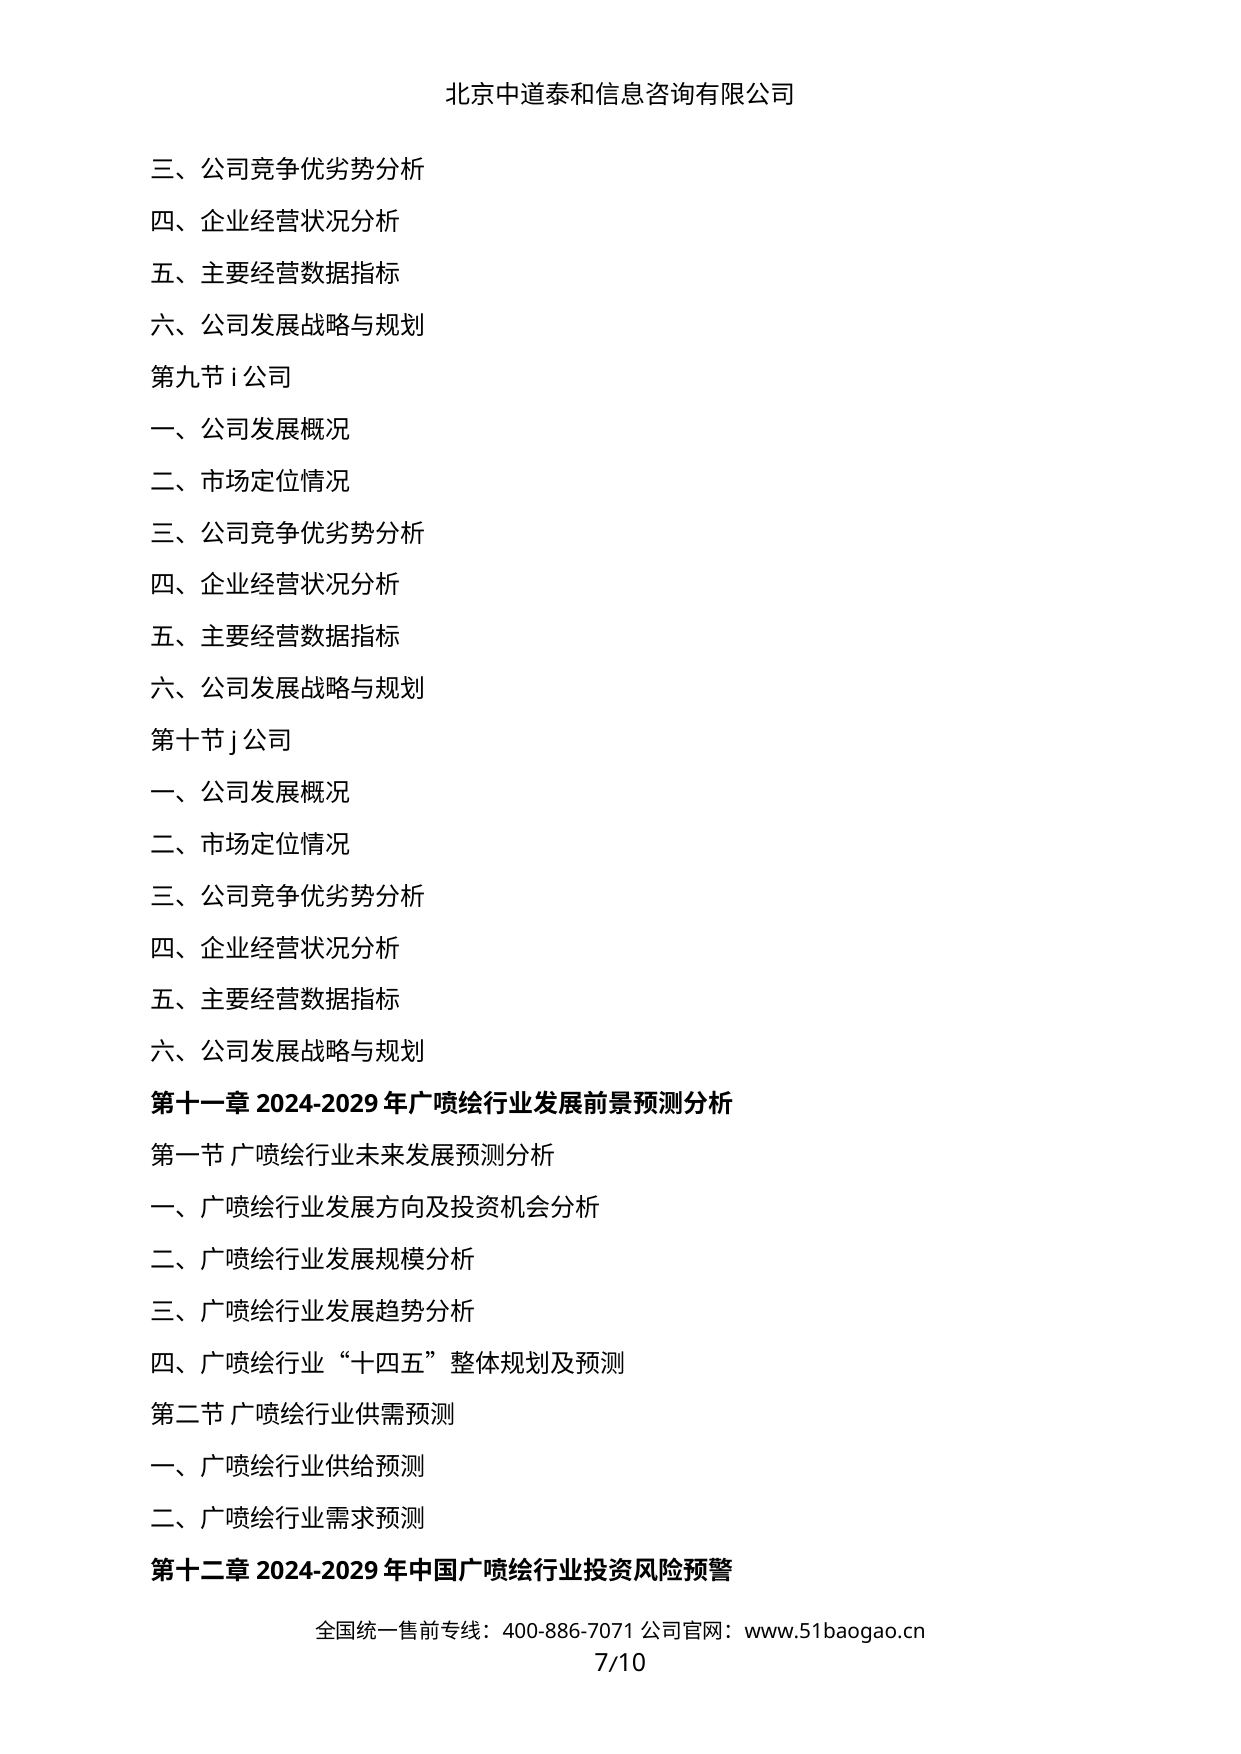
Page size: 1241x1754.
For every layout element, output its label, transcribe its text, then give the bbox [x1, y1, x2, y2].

text 五、主要经营数据指标 [150, 980, 1090, 1016]
text 六、公司发展战略与规划 [150, 669, 1090, 705]
text 四、企业经营状况分析 [150, 565, 1090, 601]
text 四、企业经营状况分析 [150, 928, 1090, 964]
text 一、广喷绘行业发展方向及投资机会分析 [150, 1187, 1090, 1224]
text 四、广喷绘行业“十四五”整体规划及预测 [150, 1343, 1090, 1379]
text 二、广喷绘行业需求预测 [150, 1499, 1090, 1535]
text 三、公司竞争优劣势分析 [150, 513, 1090, 549]
text 六、公司发展战略与规划 [150, 1032, 1090, 1068]
text 三、广喷绘行业发展趋势分析 [150, 1291, 1090, 1327]
text 第十节 j公司 [150, 721, 1090, 757]
text 第十二章 2024-2029年中国广喷绘行业投资风险预警 [150, 1551, 1090, 1587]
text 一、公司发展概况 [150, 772, 1090, 809]
text 三、公司竞争优劣势分析 [150, 876, 1090, 912]
text 六、公司发展战略与规划 [150, 306, 1090, 342]
text 第二节 广喷绘行业供需预测 [150, 1395, 1090, 1431]
text 五、主要经营数据指标 [150, 617, 1090, 653]
text 第九节 i公司 [150, 357, 1090, 394]
text 一、广喷绘行业供给预测 [150, 1447, 1090, 1483]
text 二、广喷绘行业发展规模分析 [150, 1239, 1090, 1276]
text 第一节 广喷绘行业未来发展预测分析 [150, 1136, 1090, 1172]
text 三、公司竞争优劣势分析 [150, 150, 1090, 186]
text 第十一章 2024-2029年广喷绘行业发展前景预测分析 [150, 1084, 1090, 1120]
text 四、企业经营状况分析 [150, 202, 1090, 238]
text 一、公司发展概况 [150, 409, 1090, 446]
text 二、市场定位情况 [150, 824, 1090, 861]
text 五、主要经营数据指标 [150, 254, 1090, 290]
text 二、市场定位情况 [150, 461, 1090, 497]
